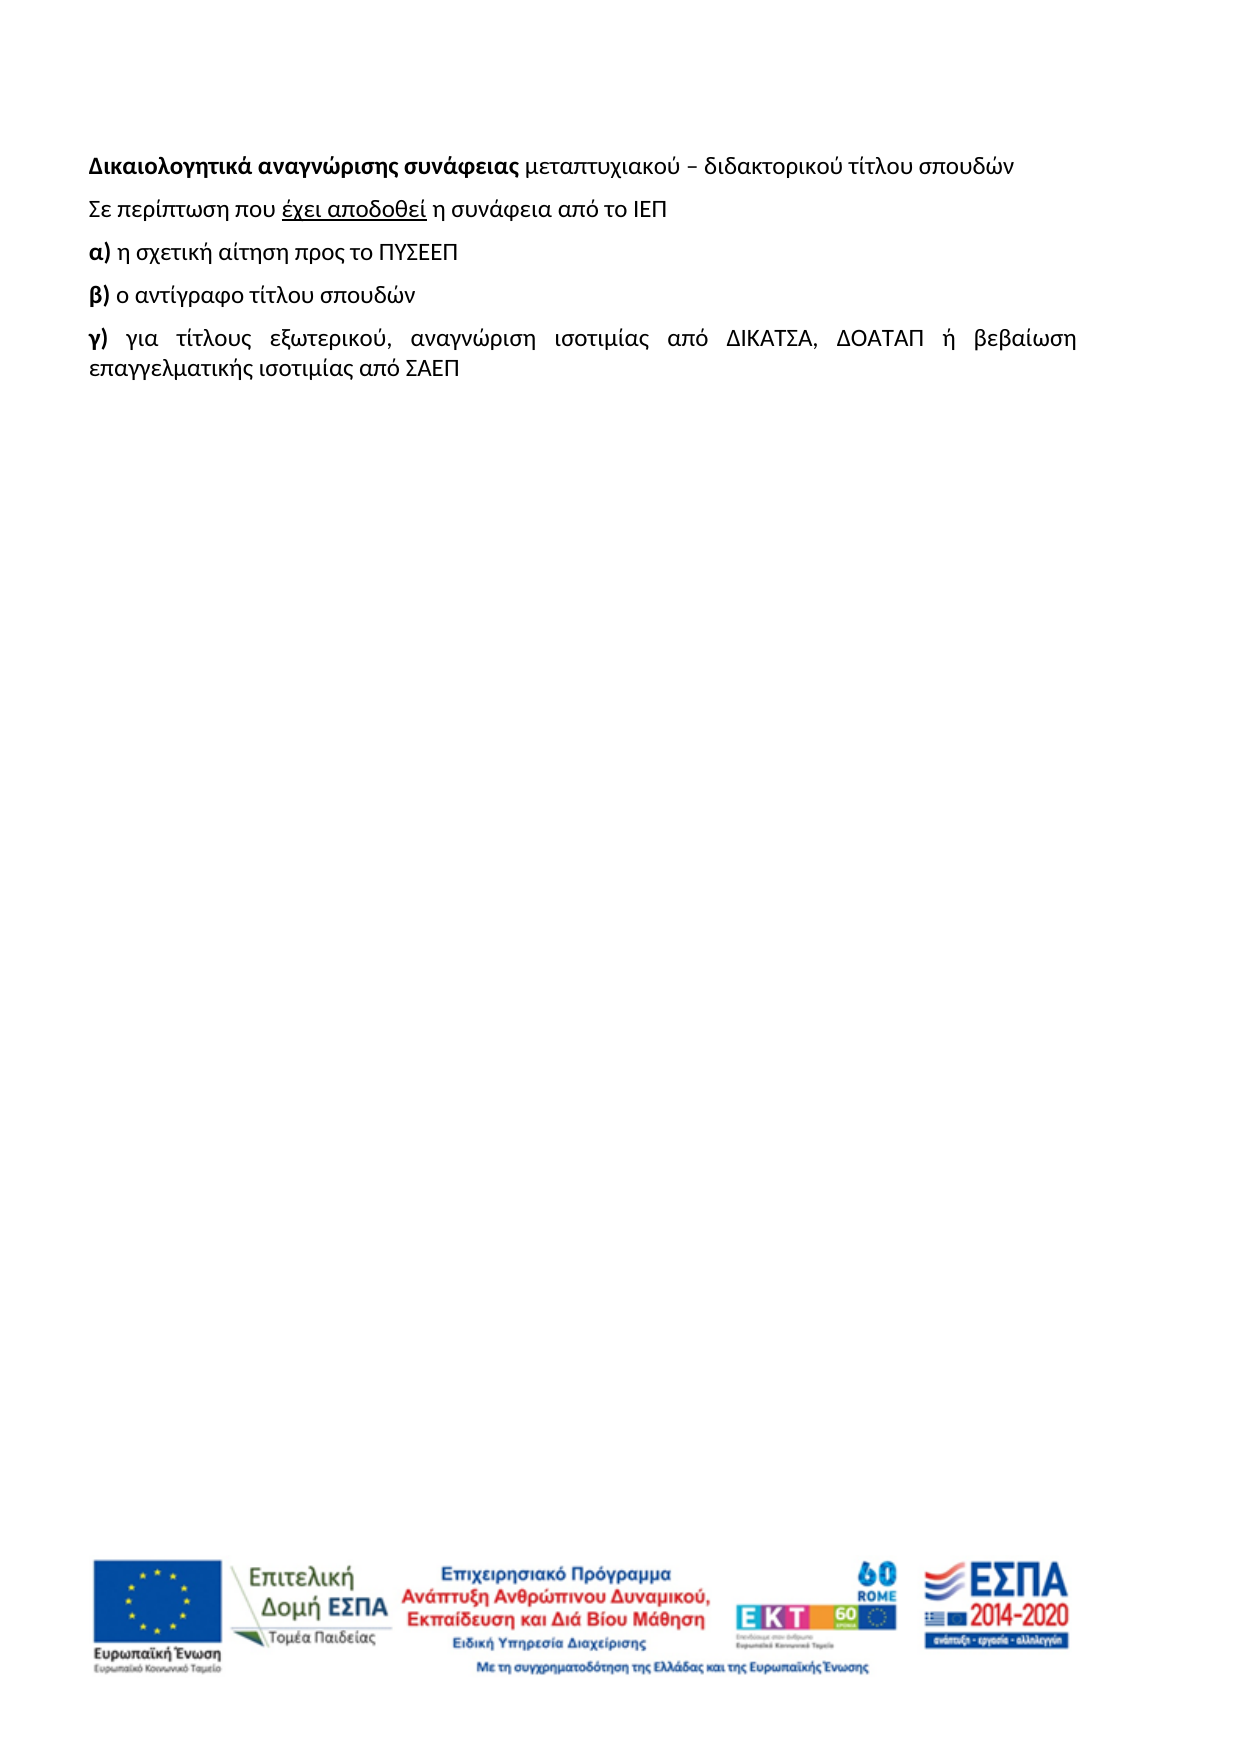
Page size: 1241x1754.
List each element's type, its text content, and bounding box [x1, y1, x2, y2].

text γ) για τίτλους εξωτερικού, αναγνώριση ισοτιμίας από ΔΙΚΑΤΣΑ, ΔΟΑΤΑΠ ή βεβαίωση επαγγελματικής ισοτιμίας από ΣΑΕΠ [89, 322, 1078, 383]
text Σε περίπτωση που έχει αποδοθεί η συνάφεια από το ΙΕΠ [89, 193, 1078, 223]
text α) η σχετική αίτηση προς το ΠΥΣΕΕΠ [89, 236, 1078, 267]
text β) ο αντίγραφο τίτλου σπουδών [89, 279, 1078, 309]
text Δικαιολογητικά αναγνώρισης συνάφειας μεταπτυχιακού – διδακτορικού τίτλου σπουδών [89, 150, 1078, 181]
picture [88, 1555, 1073, 1681]
